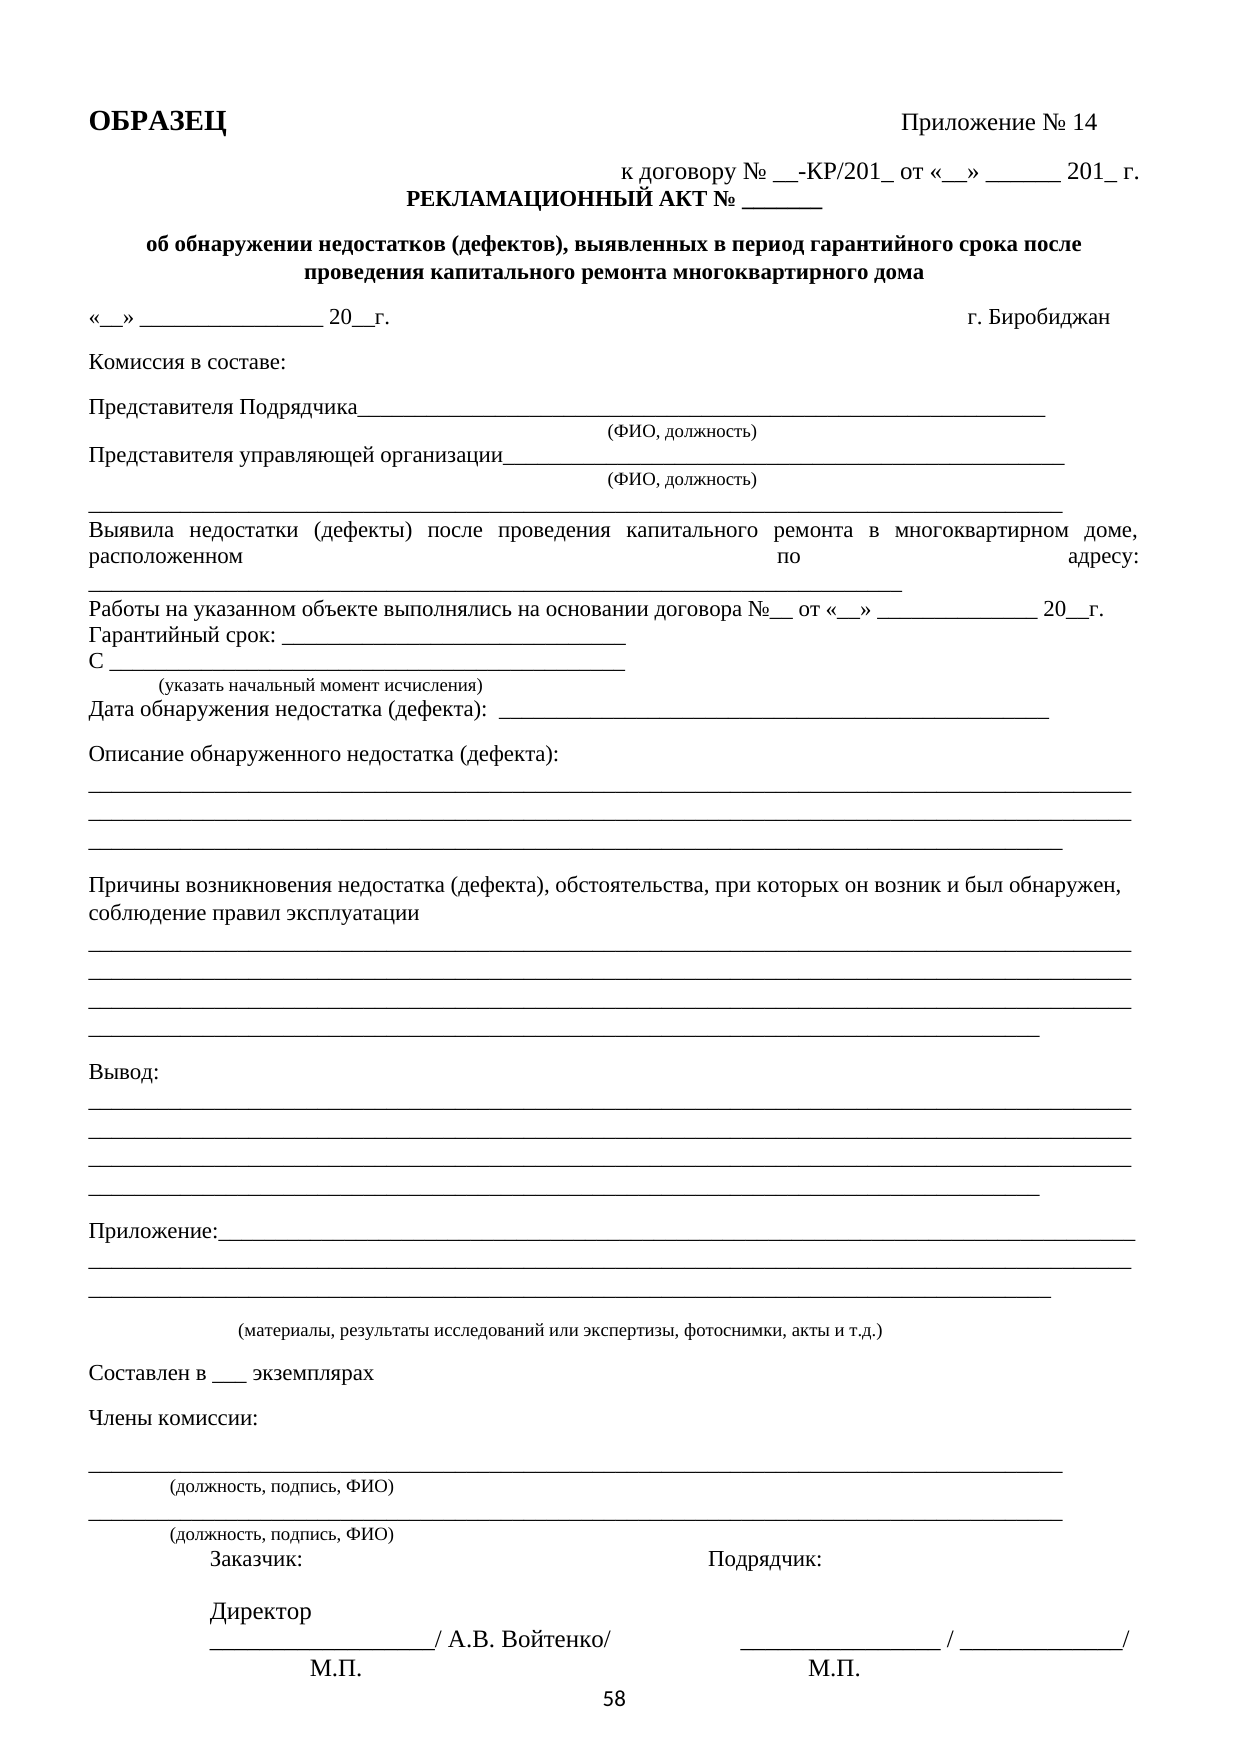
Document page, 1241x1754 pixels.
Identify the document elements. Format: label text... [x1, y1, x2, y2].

text (ФИО, должность) [88, 420, 1140, 441]
text Выявила недостатки (дефекты) после проведения капитального ремонта в многоквартирном доме, расположенном по адресу: _______________________________________________________________________ [88, 516, 1140, 595]
text (указать начальный момент исчисления) [88, 674, 1140, 695]
text ОБРАЗЕЦ Приложение № 14 [88, 103, 1140, 137]
table_cell Директор __________________/ А.В. Войтенко/ М.П. [198, 1596, 697, 1682]
text (ФИО, должность) [88, 468, 1140, 489]
text Приложение:_______________________________________________________________________________________________________________________________________________________________________________________________________________________________________________________________ [88, 1217, 1140, 1300]
text (должность, подпись, ФИО) [88, 1475, 1140, 1497]
table_header Подрядчик: [697, 1545, 1195, 1596]
text Работы на указанном объекте выполнялись на основании договора №__ от «__» ______________ 20__г. [88, 595, 1140, 621]
text «__» ________________ 20__г. г. Биробиджан [88, 303, 1140, 329]
text Гарантийный срок: ______________________________ [88, 621, 1140, 647]
text Причины возникновения недостатка (дефекта), обстоятельства, при которых он возник и был обнаружен, соблюдение правил эксплуатации ____________________________________________________________________________________________________________________________________________________________________________________________________________________________________________________________________________________________________________________________________________________________________ [88, 871, 1140, 1039]
text Рекламационный акт № _______ [88, 184, 1140, 211]
text С _____________________________________________ [88, 647, 1140, 674]
text _____________________________________________________________________________________ [88, 1449, 1140, 1475]
text _____________________________________________________________________________________ [88, 489, 1140, 516]
text Комиссия в составе: [88, 348, 1140, 375]
text Члены комиссии: [88, 1404, 1140, 1430]
text Составлен в ___ экземплярах [88, 1359, 1140, 1385]
text Описание обнаруженного недостатка (дефекта): ___________________________________________________________________________________________________________________________________________________________________________________________________________________________________________________________________________ [88, 740, 1140, 852]
text Дата обнаружения недостатка (дефекта): ________________________________________________ [88, 695, 1140, 722]
text Вывод: ____________________________________________________________________________________________________________________________________________________________________________________________________________________________________________________________________________________________________________________________________________________________________ [88, 1058, 1140, 1198]
text Представителя управляющей организации_________________________________________________ [88, 441, 1140, 468]
text (материалы, результаты исследований или экспертизы, фотоснимки, акты и т.д.) [88, 1319, 1140, 1341]
text _____________________________________________________________________________________ [88, 1497, 1140, 1523]
text (должность, подпись, ФИО) [88, 1523, 1140, 1545]
text к договору № __-КР/201_ от «__» ______ 201_ г. [88, 156, 1140, 184]
table_cell ________________ / _____________/ М.П. [697, 1596, 1195, 1682]
table_header Заказчик: [198, 1545, 697, 1596]
text об обнаружении недостатков (дефектов), выявленных в период гарантийного срока после проведения капитального ремонта многоквартирного дома [88, 230, 1140, 284]
text Представителя Подрядчика____________________________________________________________ [88, 393, 1140, 420]
